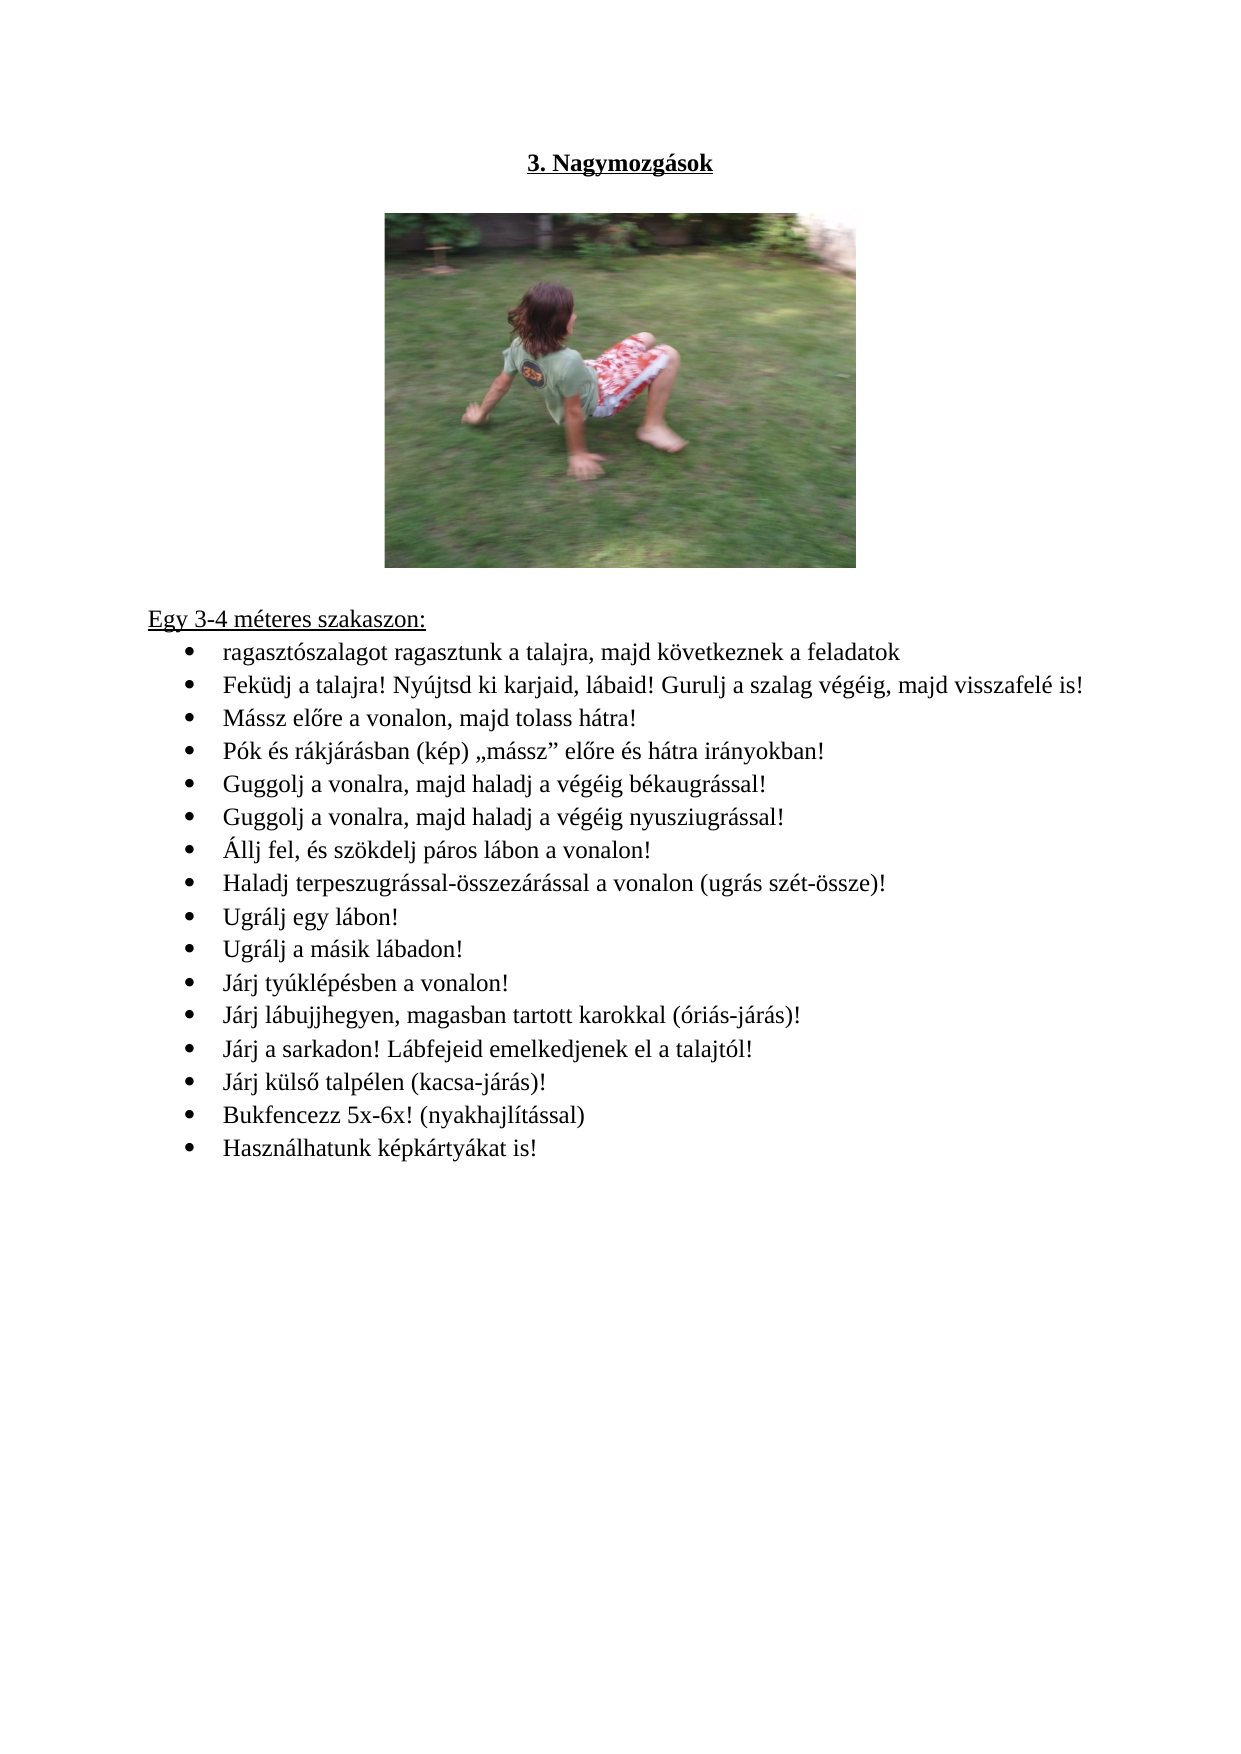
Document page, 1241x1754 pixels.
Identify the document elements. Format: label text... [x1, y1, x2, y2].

list ragasztószalagot ragasztunk a talajra, majd következnek a feladatok [185, 637, 1093, 666]
list Feküdj a talajra! Nyújtsd ki karjaid, lábaid! Gurulj a szalag végéig, majd visszafelé is! [185, 670, 1093, 699]
text 3. Nagymozgások [148, 148, 1093, 176]
list Guggolj a vonalra, majd haladj a végéig békaugrással! [185, 769, 1093, 798]
list Mássz előre a vonalon, majd tolass hátra! [185, 703, 1093, 732]
list Járj a sarkadon! Lábfejeid emelkedjenek el a talajtól! [185, 1034, 1093, 1062]
list Járj külső talpélen (kacsa-járás)! [185, 1067, 1093, 1095]
picture [384, 213, 856, 568]
list Haladj terpeszugrással-összezárással a vonalon (ugrás szét-össze)! [185, 868, 1093, 897]
list Ugrálj a másik lábadon! [185, 934, 1093, 963]
list Járj lábujjhegyen, magasban tartott karokkal (óriás-járás)! [185, 1001, 1093, 1029]
list Pók és rákjárásban (kép) „mássz” előre és hátra irányokban! [185, 736, 1093, 765]
list Járj tyúklépésben a vonalon! [185, 968, 1093, 996]
list Bukfencezz 5x-6x! (nyakhajlítással) [185, 1100, 1093, 1128]
list Használhatunk képkártyákat is! [185, 1133, 1093, 1161]
list Ugrálj egy lábon! [185, 902, 1093, 930]
list Guggolj a vonalra, majd haladj a végéig nyusziugrással! [185, 802, 1093, 831]
text Egy 3-4 méteres szakaszon: [148, 604, 1093, 633]
list Állj fel, és szökdelj páros lábon a vonalon! [185, 836, 1093, 864]
